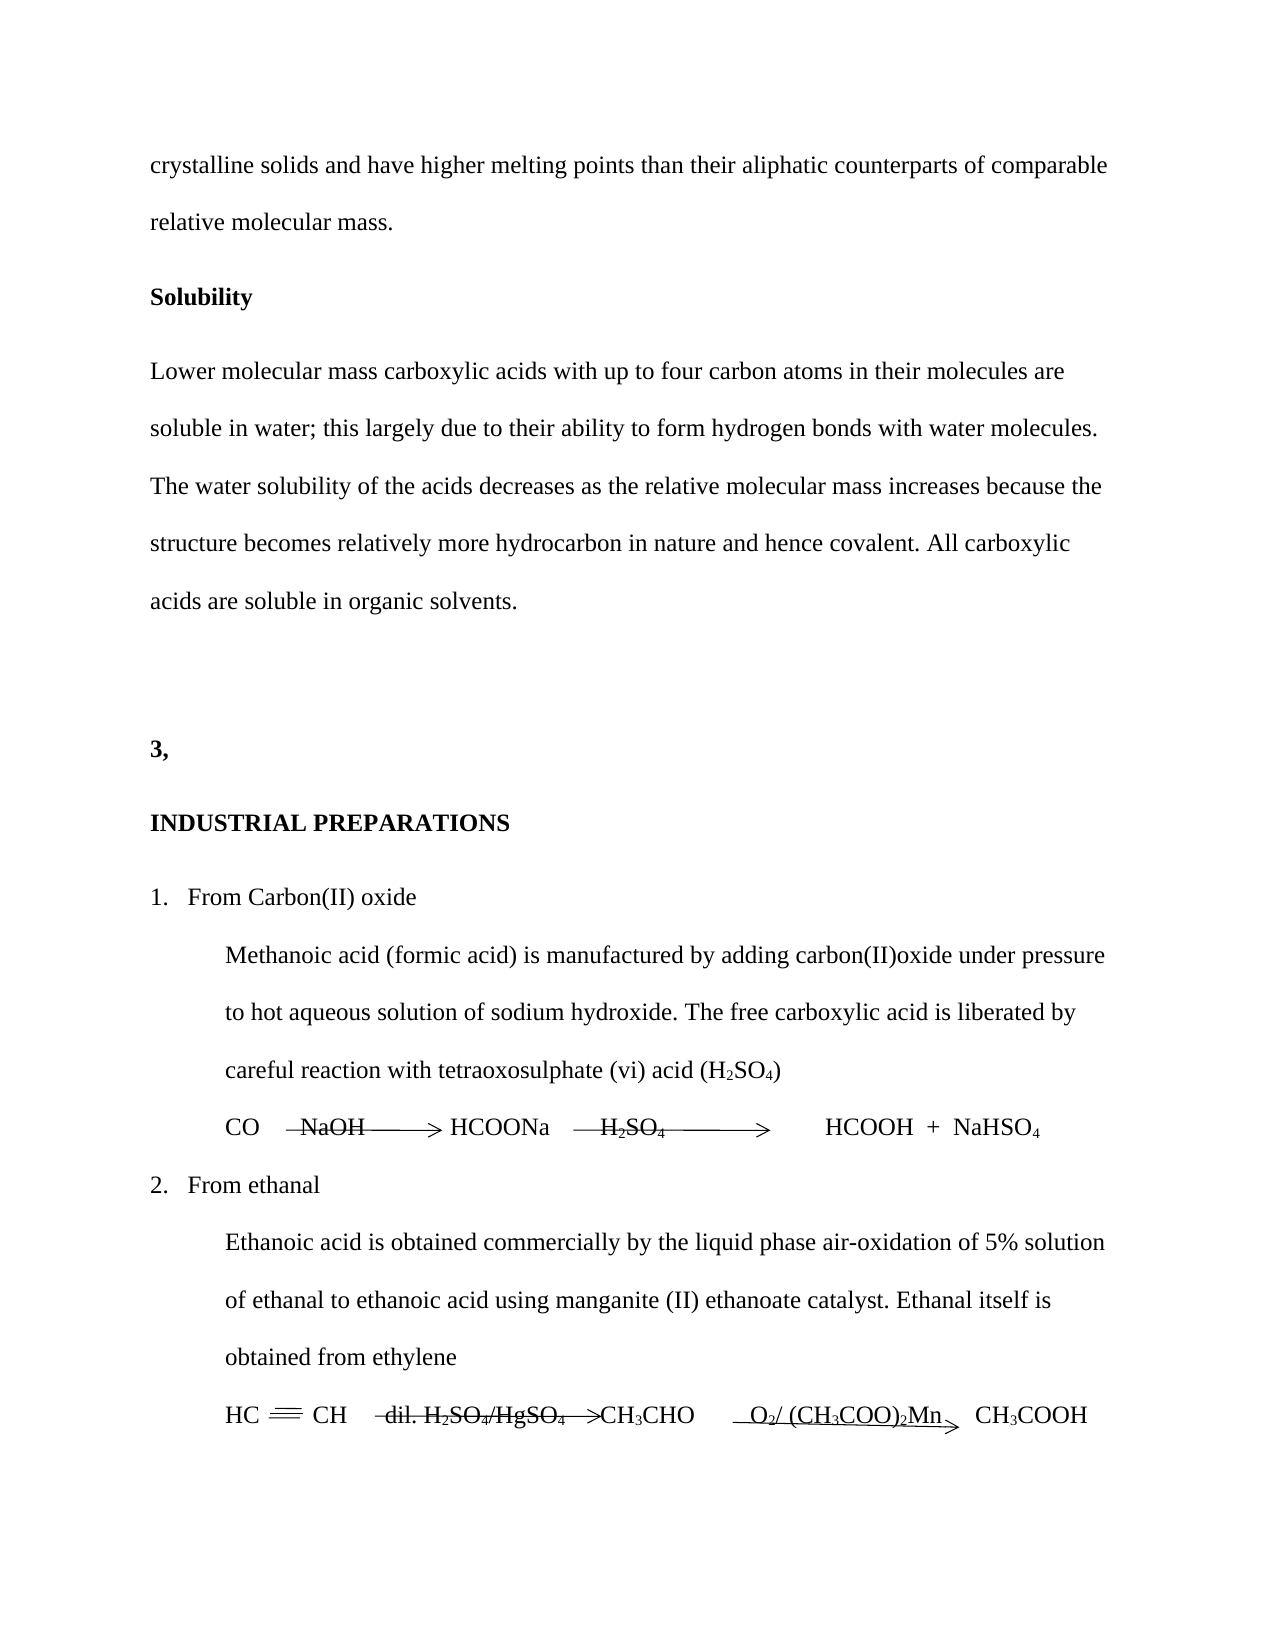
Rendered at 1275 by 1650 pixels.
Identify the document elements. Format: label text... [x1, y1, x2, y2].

list HC CH dil. H2SO4/HgSO4 CH3CHO O2/ (CH3COO)2Mn CH3COOH [225, 1400, 1125, 1429]
text Solubility [150, 282, 1125, 310]
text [150, 150, 1125, 236]
list Ethanoic acid is obtained commercially by the liquid phase air-oxidation of 5% solution of ethanal to ethanoic acid using manganite (II) ethanoate catalyst. Ethanal itself is obtained from ethylene [225, 1227, 1125, 1371]
list Methanoic acid (formic acid) is manufactured by adding carbon(II)oxide under pressure to hot aqueous solution of sodium hydroxide. The free carboxylic acid is liberated by careful reaction with tetraoxosulphate (vi) acid (H2SO4) [225, 940, 1125, 1084]
list From Carbon(II) oxide [150, 882, 1125, 911]
list From ethanal [150, 1170, 1125, 1199]
list CO NaOH HCOONa H2SO4 HCOOH + NaHSO4 [225, 1112, 1125, 1141]
text 3, [150, 734, 1125, 763]
text Lower molecular mass carboxylic acids with up to four carbon atoms in their molecules are soluble in water; this largely due to their ability to form hydrogen bonds with water molecules. The water solubility of the acids decreases as the relative molecular mass increases because the structure becomes relatively more hydrocarbon in nature and hence covalent. All carboxylic acids are soluble in organic solvents. [150, 356, 1125, 614]
text INDUSTRIAL PREPARATIONS [150, 808, 1125, 837]
